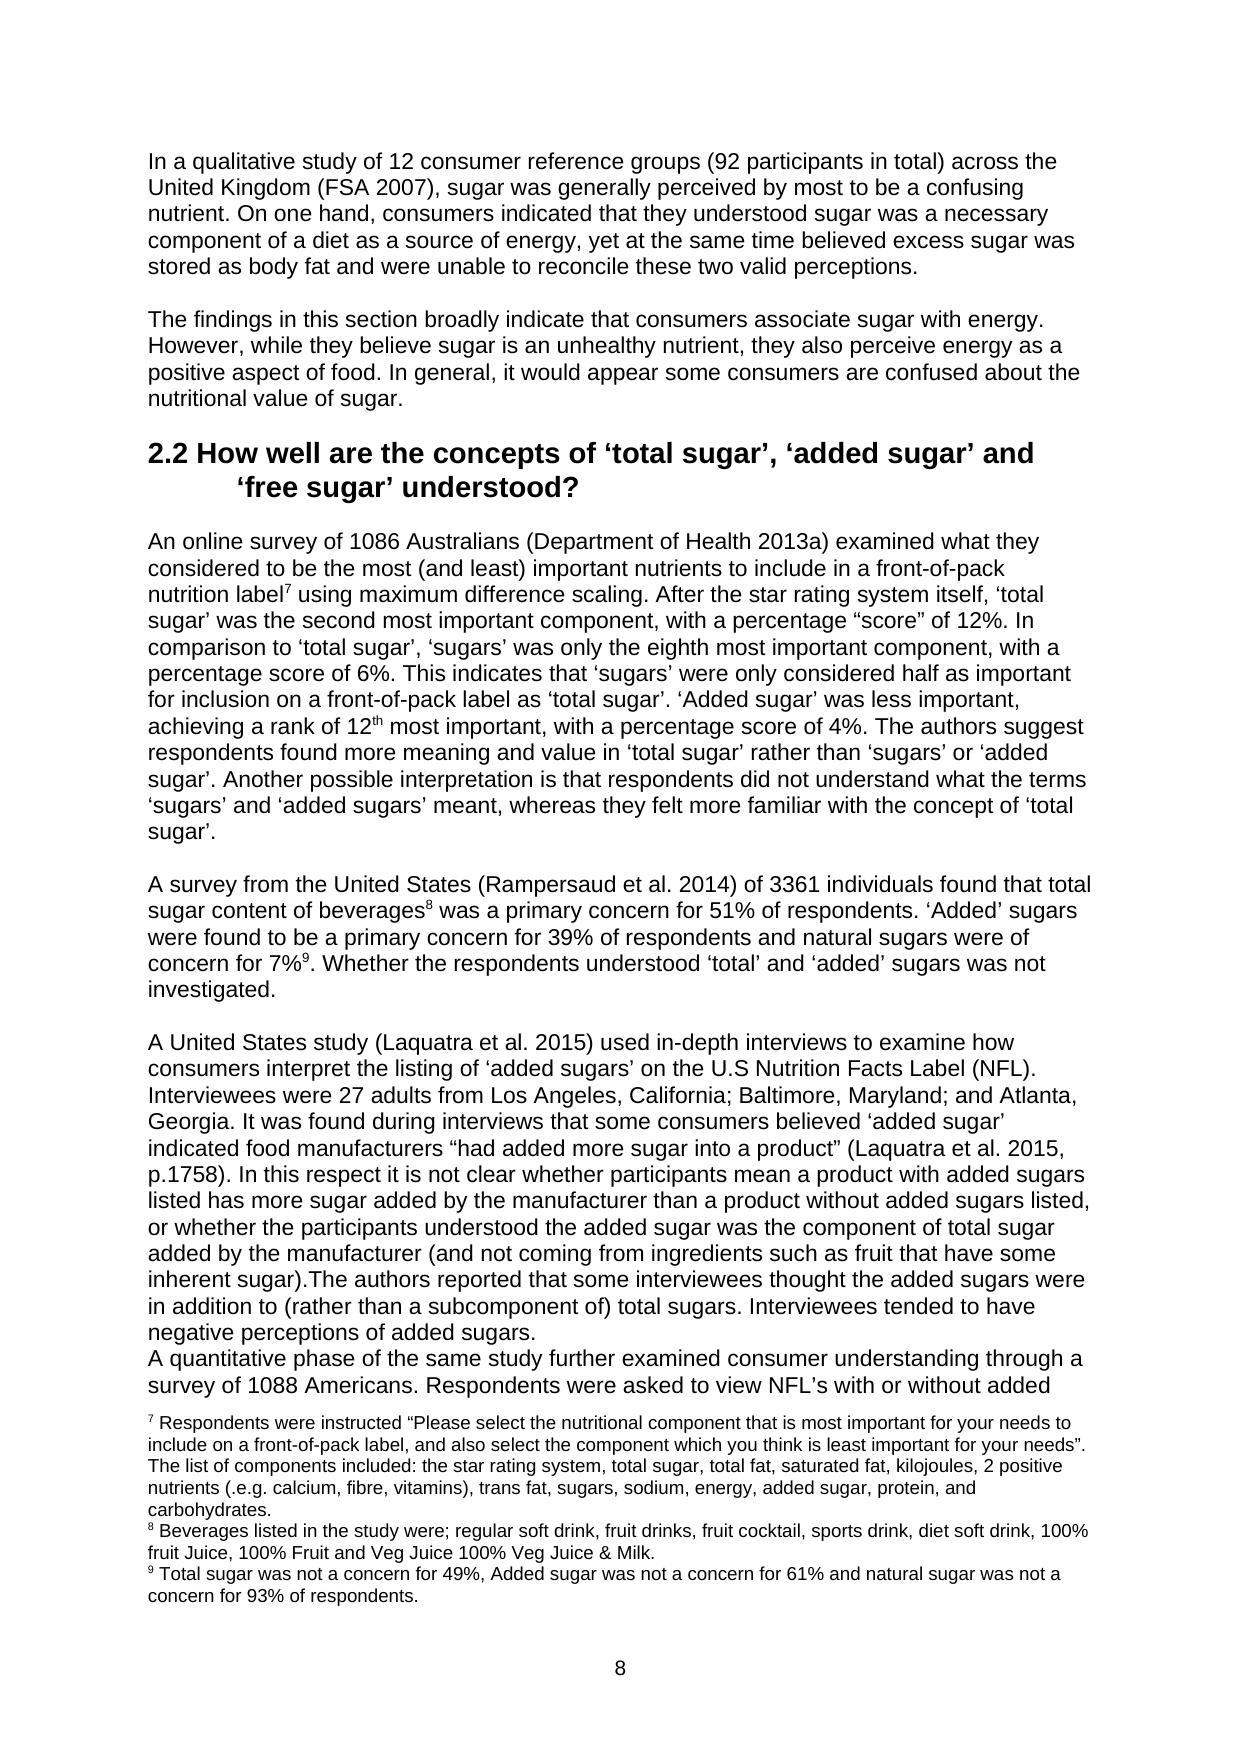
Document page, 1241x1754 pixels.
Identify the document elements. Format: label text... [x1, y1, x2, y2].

text A survey from the United States (Rampersaud et al. 2014) of 3361 individuals found that total sugar content of beverages was a primary concern for 51% of respondents. ‘Added’ sugars were found to be a primary concern for 39% of respondents and natural sugars were of concern for 7%. Whether the respondents understood ‘total’ and ‘added’ sugars was not investigated. [148, 871, 1092, 1003]
text A United States study (Laquatra et al. 2015) used in-depth interviews to examine how consumers interpret the listing of ‘added sugars’ on the U.S Nutrition Facts Label (NFL). Interviewees were 27 adults from Los Angeles, California; Baltimore, Maryland; and Atlanta, Georgia. It was found during interviews that some consumers believed ‘added sugar’ indicated food manufacturers “had added more sugar into a product” (Laquatra et al. 2015, p.1758). In this respect it is not clear whether participants mean a product with added sugars listed has more sugar added by the manufacturer than a product without added sugars listed, or whether the participants understood the added sugar was the component of total sugar added by the manufacturer (and not coming from ingredients such as fruit that have some inherent sugar).The authors reported that some interviewees thought the added sugars were in addition to (rather than a subcomponent of) total sugars. Interviewees tended to have negative perceptions of added sugars. [148, 1029, 1092, 1345]
subtitle 2.2 How well are the concepts of ‘total sugar’, ‘added sugar’ and ‘free sugar’ understood? [148, 436, 1092, 503]
text The findings in this section broadly indicate that consumers associate sugar with energy. However, while they believe sugar is an unhealthy nutrient, they also perceive energy as a positive aspect of food. In general, it would appear some consumers are confused about the nutritional value of sugar. [148, 306, 1092, 411]
text An online survey of 1086 Australians (Department of Health 2013a) examined what they considered to be the most (and least) important nutrients to include in a front-of-pack nutrition label using maximum difference scaling. After the star rating system itself, ‘total sugar’ was the second most important component, with a percentage “score” of 12%. In comparison to ‘total sugar’, ‘sugars’ was only the eighth most important component, with a percentage score of 6%. This indicates that ‘sugars’ were only considered half as important for inclusion on a front-of-pack label as ‘total sugar’. ‘Added sugar’ was less important, achieving a rank of 12th most important, with a percentage score of 4%. The authors suggest respondents found more meaning and value in ‘total sugar’ rather than ‘sugars’ or ‘added sugar’. Another possible interpretation is that respondents did not understand what the terms ‘sugars’ and ‘added sugars’ meant, whereas they felt more familiar with the concept of ‘total sugar’. [148, 528, 1092, 844]
text In a qualitative study of 12 consumer reference groups (92 participants in total) across the United Kingdom (FSA 2007), sugar was generally perceived by most to be a confusing nutrient. On one hand, consumers indicated that they understood sugar was a necessary component of a diet as a source of energy, yet at the same time believed excess sugar was stored as body fat and were unable to reconcile these two valid perceptions. [148, 148, 1092, 279]
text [148, 1345, 1092, 1398]
